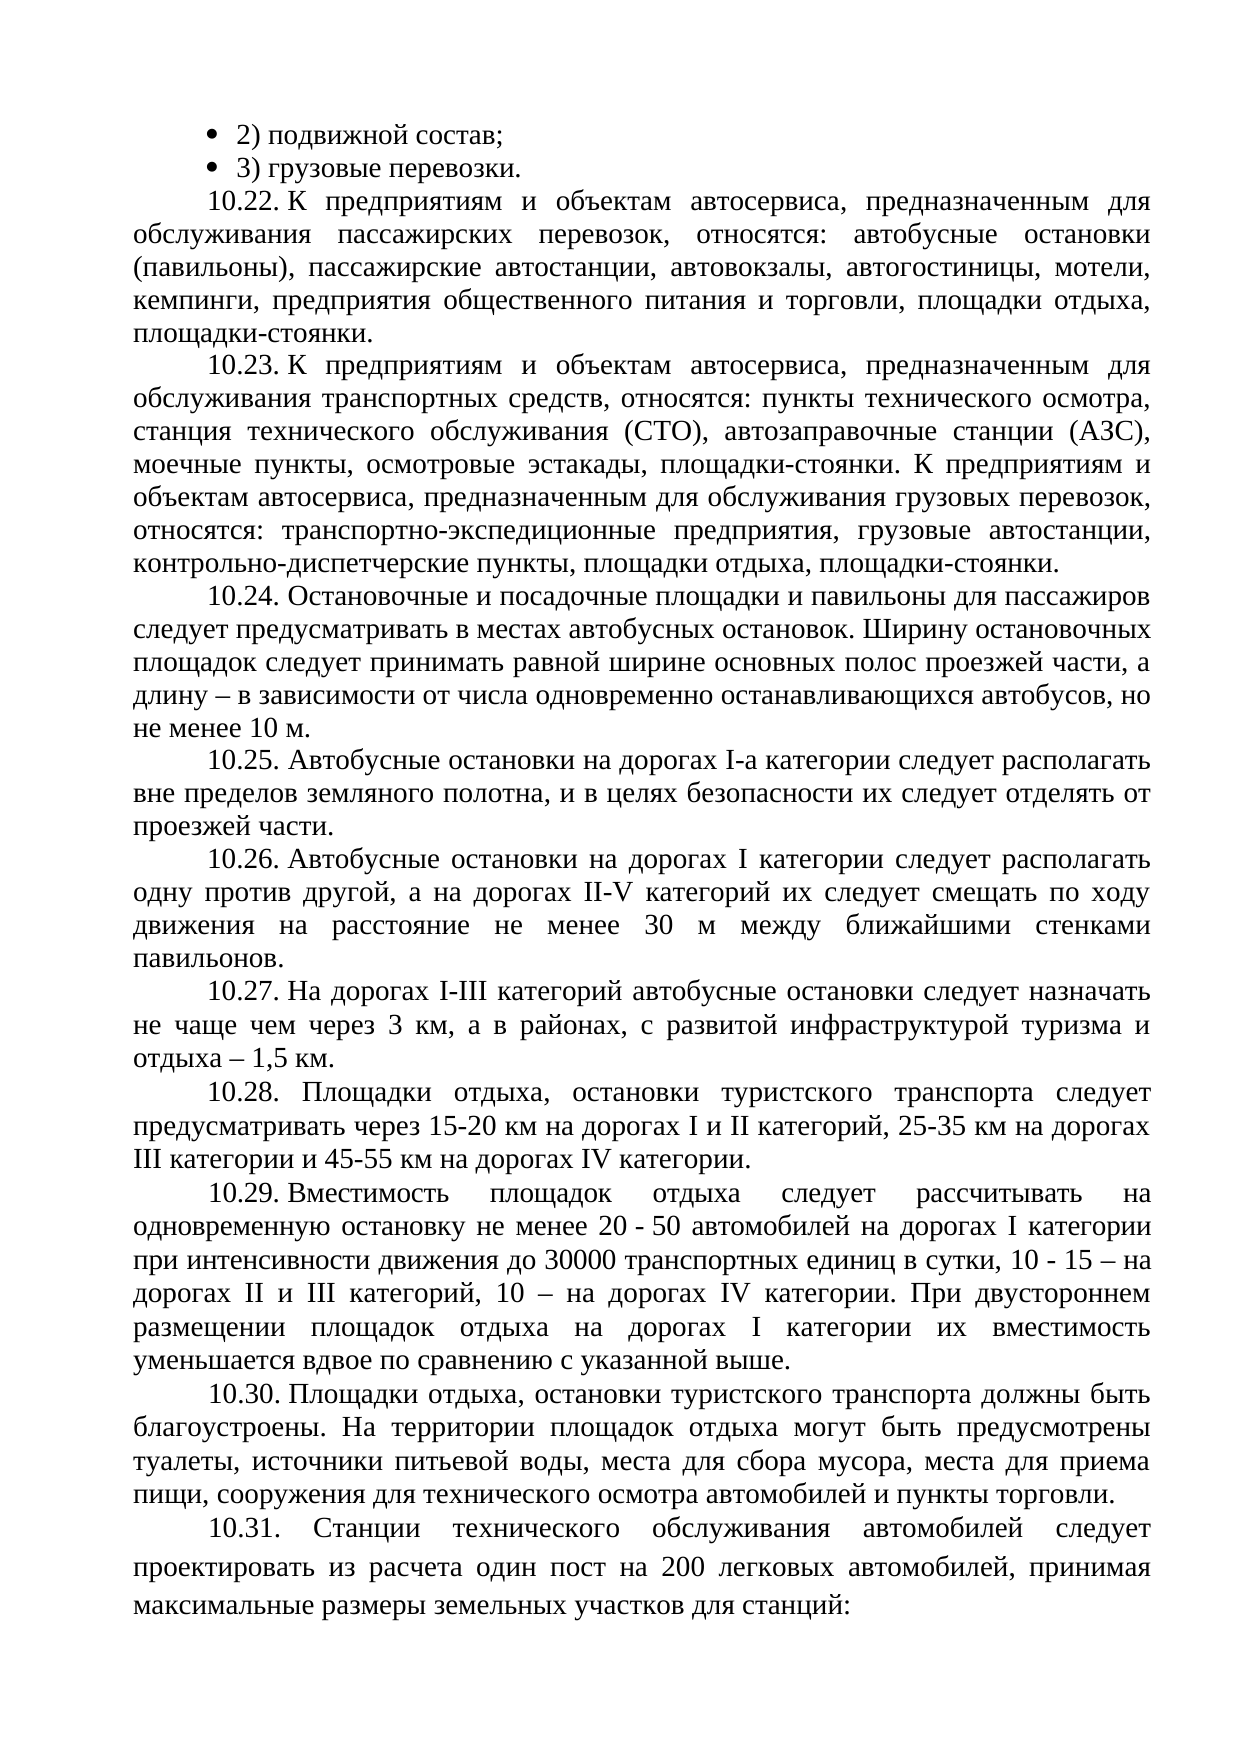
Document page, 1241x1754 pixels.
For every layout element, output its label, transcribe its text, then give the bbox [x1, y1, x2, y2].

text 10.24. Остановочные и посадочные площадки и павильоны для пассажиров следует предусматривать в местах автобусных остановок. Ширину остановочных площадок следует принимать равной ширине основных полос проезжей части, а длину – в зависимости от числа одновременно останавливающихся автобусов, но не менее . [133, 579, 1152, 743]
text 10.22. К предприятиям и объектам автосервиса, предназначенным для обслуживания пассажирских перевозок, относятся: автобусные остановки (павильоны), пассажирские автостанции, автовокзалы, автогостиницы, мотели, кемпинги, предприятия общественного питания и торговли, площадки отдыха, площадки-стоянки. [133, 184, 1152, 348]
text 10.26. Автобусные остановки на дорогах I категории следует располагать одну против другой, а на дорогах II-V категорий их следует смещать по ходу движения на расстояние не менее между ближайшими стенками павильонов. [133, 842, 1152, 973]
text 10.27. На дорогах I-III категорий автобусные остановки следует назначать не чаще чем через , а в районах, с развитой инфраструктурой туризма и отдыха – . [133, 973, 1152, 1074]
text 10.29. Вместимость площадок отдыха следует рассчитывать на одновременную остановку не менее 20 - 50 автомобилей на дорогах I категории при интенсивности движения до 30000 транспортных единиц в сутки, 10 - 15 – на дорогах II и III категорий, 10 – на дорогах IV категории. При двустороннем размещении площадок отдыха на дорогах I категории их вместимость уменьшается вдвое по сравнению с указанной выше. [133, 1175, 1152, 1376]
text 3) грузовые перевозки. [133, 151, 1152, 184]
text 10.28. Площадки отдыха, остановки туристского транспорта следует предусматривать через 15- на дорогах I и II категорий, 25- на дорогах III категории и 45- на дорогах IV категории. [133, 1074, 1152, 1175]
text 10.23. К предприятиям и объектам автосервиса, предназначенным для обслуживания транспортных средств, относятся: пункты технического осмотра, станция технического обслуживания (СТО), автозаправочные станции (АЗС), моечные пункты, осмотровые эстакады, площадки-стоянки. К предприятиям и объектам автосервиса, предназначенным для обслуживания грузовых перевозок, относятся: транспортно-экспедиционные предприятия, грузовые автостанции, контрольно-диспетчерские пункты, площадки отдыха, площадки-стоянки. [133, 348, 1152, 579]
text 10.25. Автобусные остановки на дорогах I-а категории следует располагать вне пределов земляного полотна, и в целях безопасности их следует отделять от проезжей части. [133, 743, 1152, 842]
text 2) подвижной состав; [133, 118, 1152, 151]
text 10.31. Станции технического обслуживания автомобилей следует проектировать из расчета один пост на 200 легковых автомобилей, принимая максимальные размеры земельных участков для станций: [133, 1510, 1152, 1621]
text 10.30. Площадки отдыха, остановки туристского транспорта должны быть благоустроены. На территории площадок отдыха могут быть предусмотрены туалеты, источники питьевой воды, места для сбора мусора, места для приема пищи, сооружения для технического осмотра автомобилей и пункты торговли. [133, 1376, 1152, 1510]
